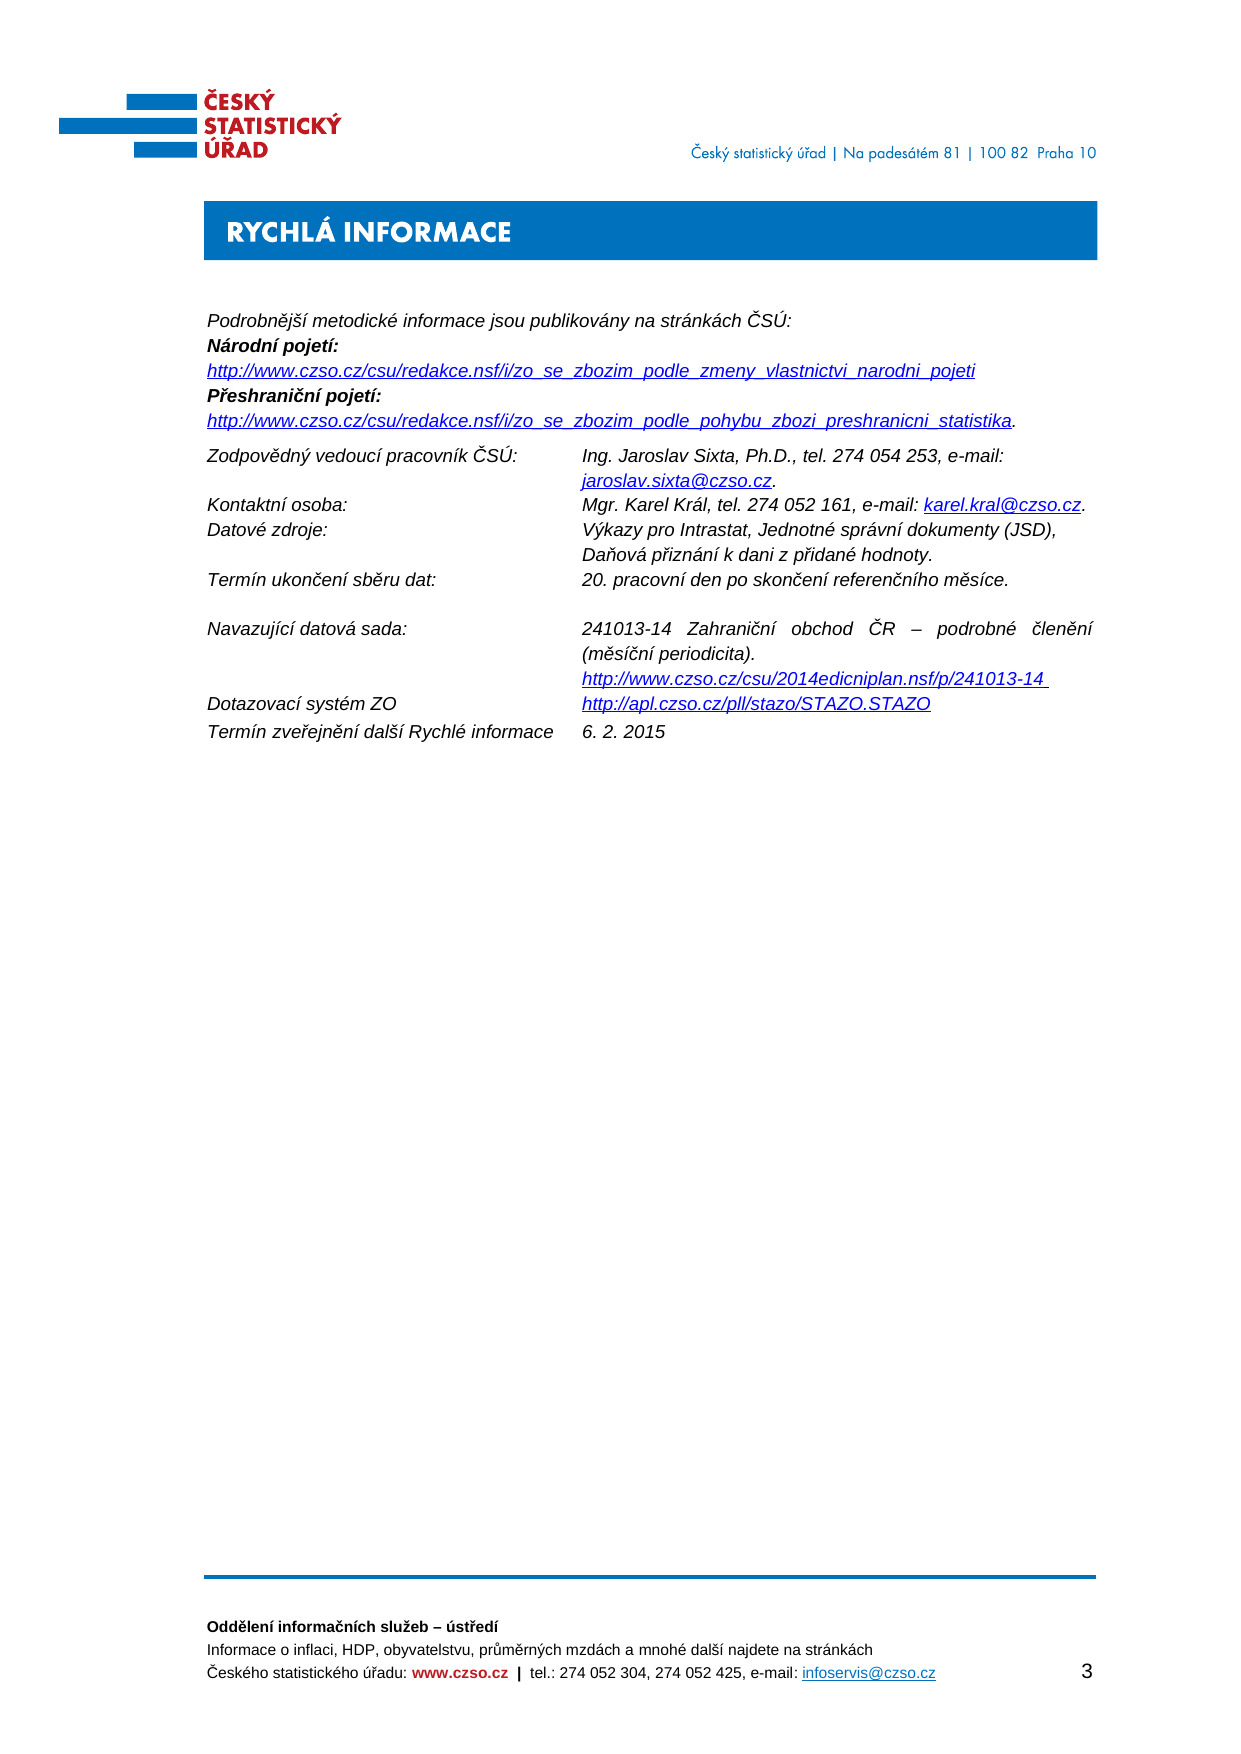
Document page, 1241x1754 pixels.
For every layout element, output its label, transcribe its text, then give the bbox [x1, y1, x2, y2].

text Kontaktní osoba: Mgr. Karel Král, tel. 274 052 161, e-mail: karel.kral@czso.cz. [207, 494, 1092, 516]
text http://www.czso.cz/csu/2014edicniplan.nsf/p/241013-14 [207, 668, 1092, 689]
text Podrobnější metodické informace jsou publikovány na stránkách ČSÚ: [207, 307, 1092, 332]
text http://www.czso.cz/csu/redakce.nsf/i/zo_se_zbozim_podle_zmeny_vlastnictvi_narodni_pojeti [207, 357, 1092, 382]
text Zodpovědný vedoucí pracovník ČSÚ: Ing. Jaroslav Sixta, Ph.D., tel. 274 054 253, e-mail: jaroslav.sixta@czso.cz. [207, 444, 1092, 491]
text Národní pojetí: [207, 332, 1092, 357]
text Dotazovací systém ZO http://apl.czso.cz/pll/stazo/STAZO.STAZO [207, 692, 1092, 714]
text Navazující datová sada: 241013-14 Zahraniční obchod ČR – podrobné členění (měsíční periodicita). [207, 618, 1092, 664]
text Přeshraniční pojetí: [207, 382, 1092, 407]
text Termín zveřejnění další Rychlé informace 6. 2. 2015 [207, 721, 1092, 742]
text http://www.czso.cz/csu/redakce.nsf/i/zo_se_zbozim_podle_pohybu_zbozi_preshranicni_statistika. [207, 407, 1092, 432]
text Datové zdroje: Výkazy pro Intrastat, Jednotné správní dokumenty (JSD), Daňová přiznání k dani z přidané hodnoty. [207, 519, 1092, 565]
text Termín ukončení sběru dat: 20. pracovní den po skončení referenčního měsíce. [207, 568, 1092, 590]
